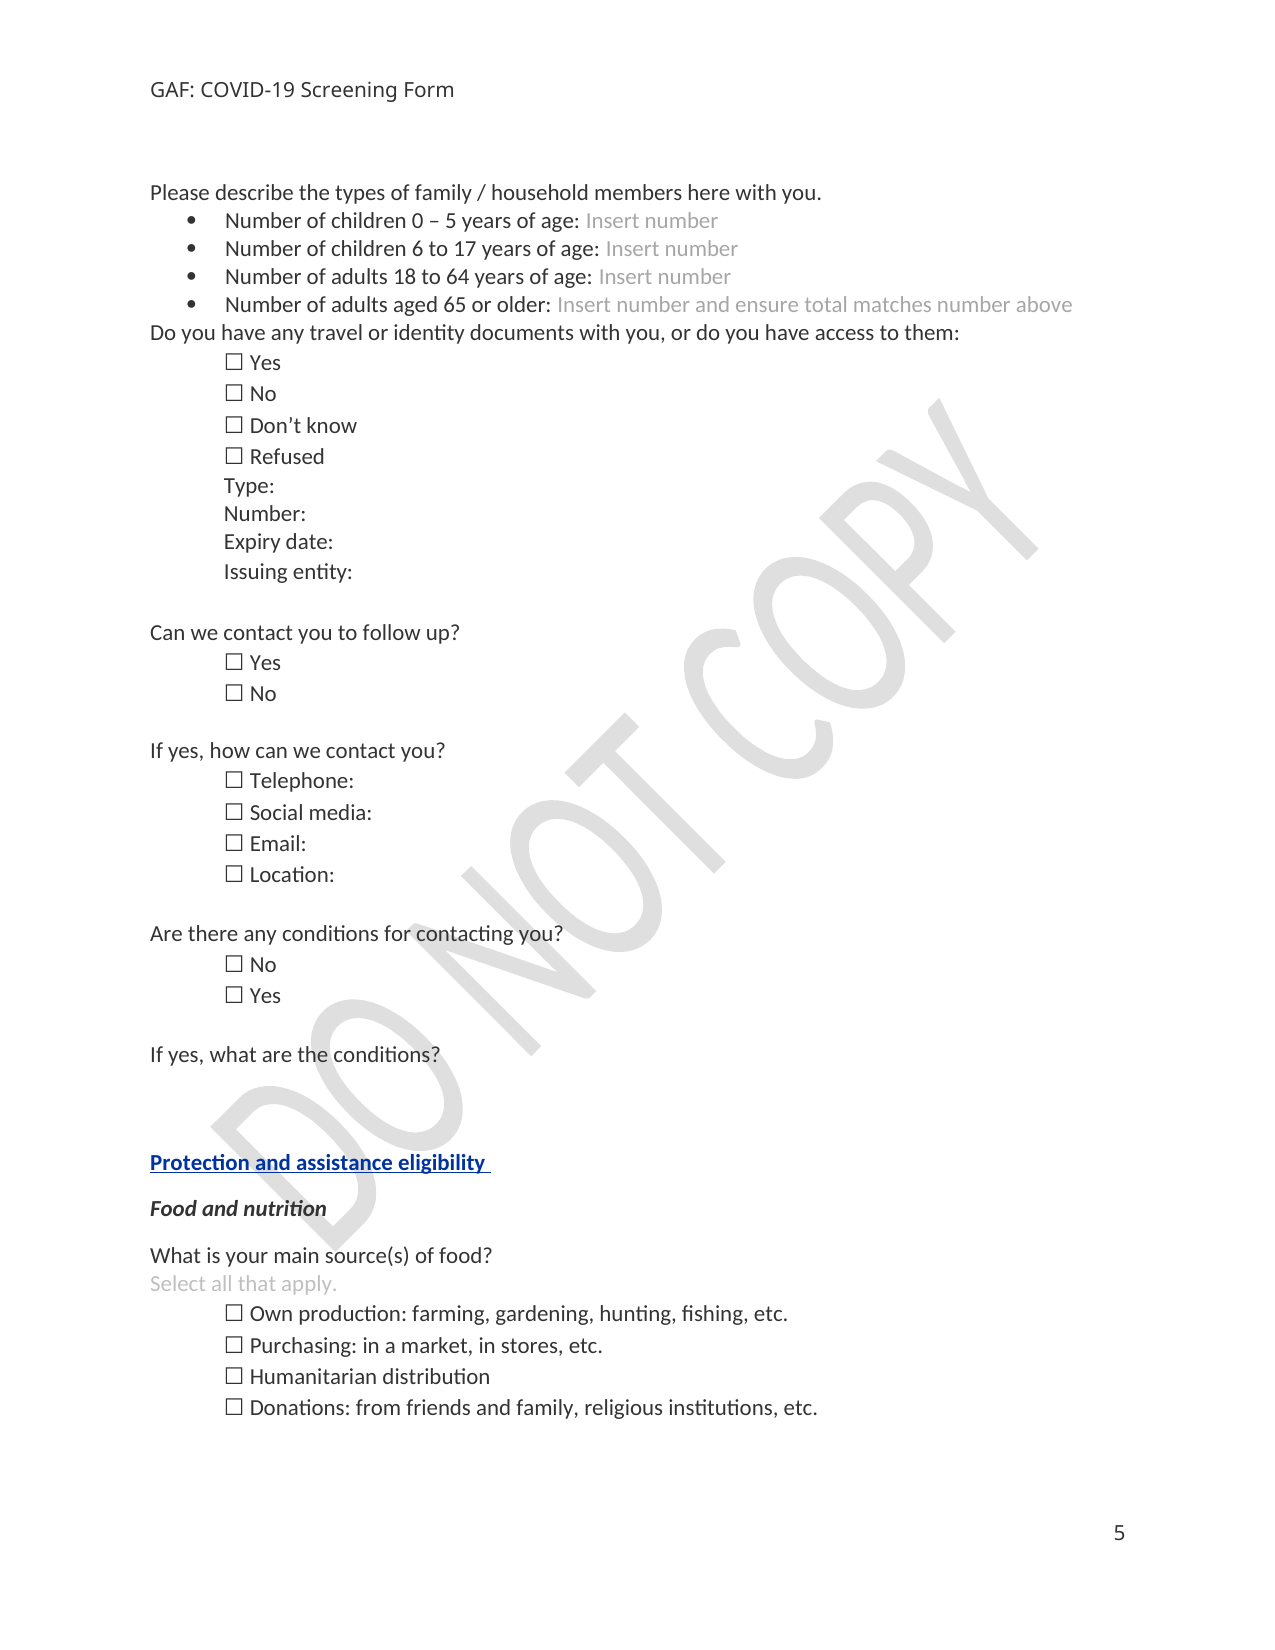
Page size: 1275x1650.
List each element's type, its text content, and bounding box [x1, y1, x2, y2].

text Food and nutrition [150, 1194, 1125, 1222]
text What is your main source(s) of food? [150, 1241, 1125, 1269]
text Please describe the types of family / household members here with you. [150, 178, 1125, 206]
text If yes, how can we contact you? [150, 736, 1125, 764]
text Expiry date: [150, 527, 1125, 555]
text No [150, 948, 1125, 979]
text No [150, 377, 1125, 409]
text If yes, what are the conditions? [150, 1040, 1125, 1068]
text Purchasing: in a market, in stores, etc. [150, 1329, 1125, 1360]
text No [150, 677, 1125, 708]
text Location: [150, 858, 1125, 889]
list Number of children 6 to 17 years of age: Insert number [187, 234, 1125, 262]
text Telephone: [150, 764, 1125, 796]
text Humanitarian distribution [150, 1360, 1125, 1391]
text Do you have any travel or identity documents with you, or do you have access to them: [150, 318, 1125, 346]
text Can we contact you to follow up? [150, 618, 1125, 646]
list Number of adults aged 65 or older: Insert number and ensure total matches number above [187, 290, 1125, 318]
text Donations: from friends and family, religious institutions, etc. [150, 1391, 1125, 1422]
list Number of adults 18 to 64 years of age: Insert number [187, 262, 1125, 290]
text Protection and assistance eligibility [150, 1148, 1125, 1176]
text Social media: [150, 796, 1125, 827]
text Own production: farming, gardening, hunting, fishing, etc. [150, 1297, 1125, 1329]
text Yes [150, 346, 1125, 377]
text Email: [150, 827, 1125, 858]
text Are there any conditions for contacting you? [150, 919, 1125, 948]
text Issuing entity: [150, 557, 1125, 585]
text Yes [150, 979, 1125, 1010]
text Yes [150, 646, 1125, 677]
text Refused [150, 440, 1125, 471]
text Type: [150, 471, 1125, 499]
list Number of children 0 – 5 years of age: Insert number [187, 206, 1125, 234]
text Select all that apply. [150, 1269, 1125, 1297]
text Number: [150, 499, 1125, 527]
text Don’t know [150, 409, 1125, 440]
